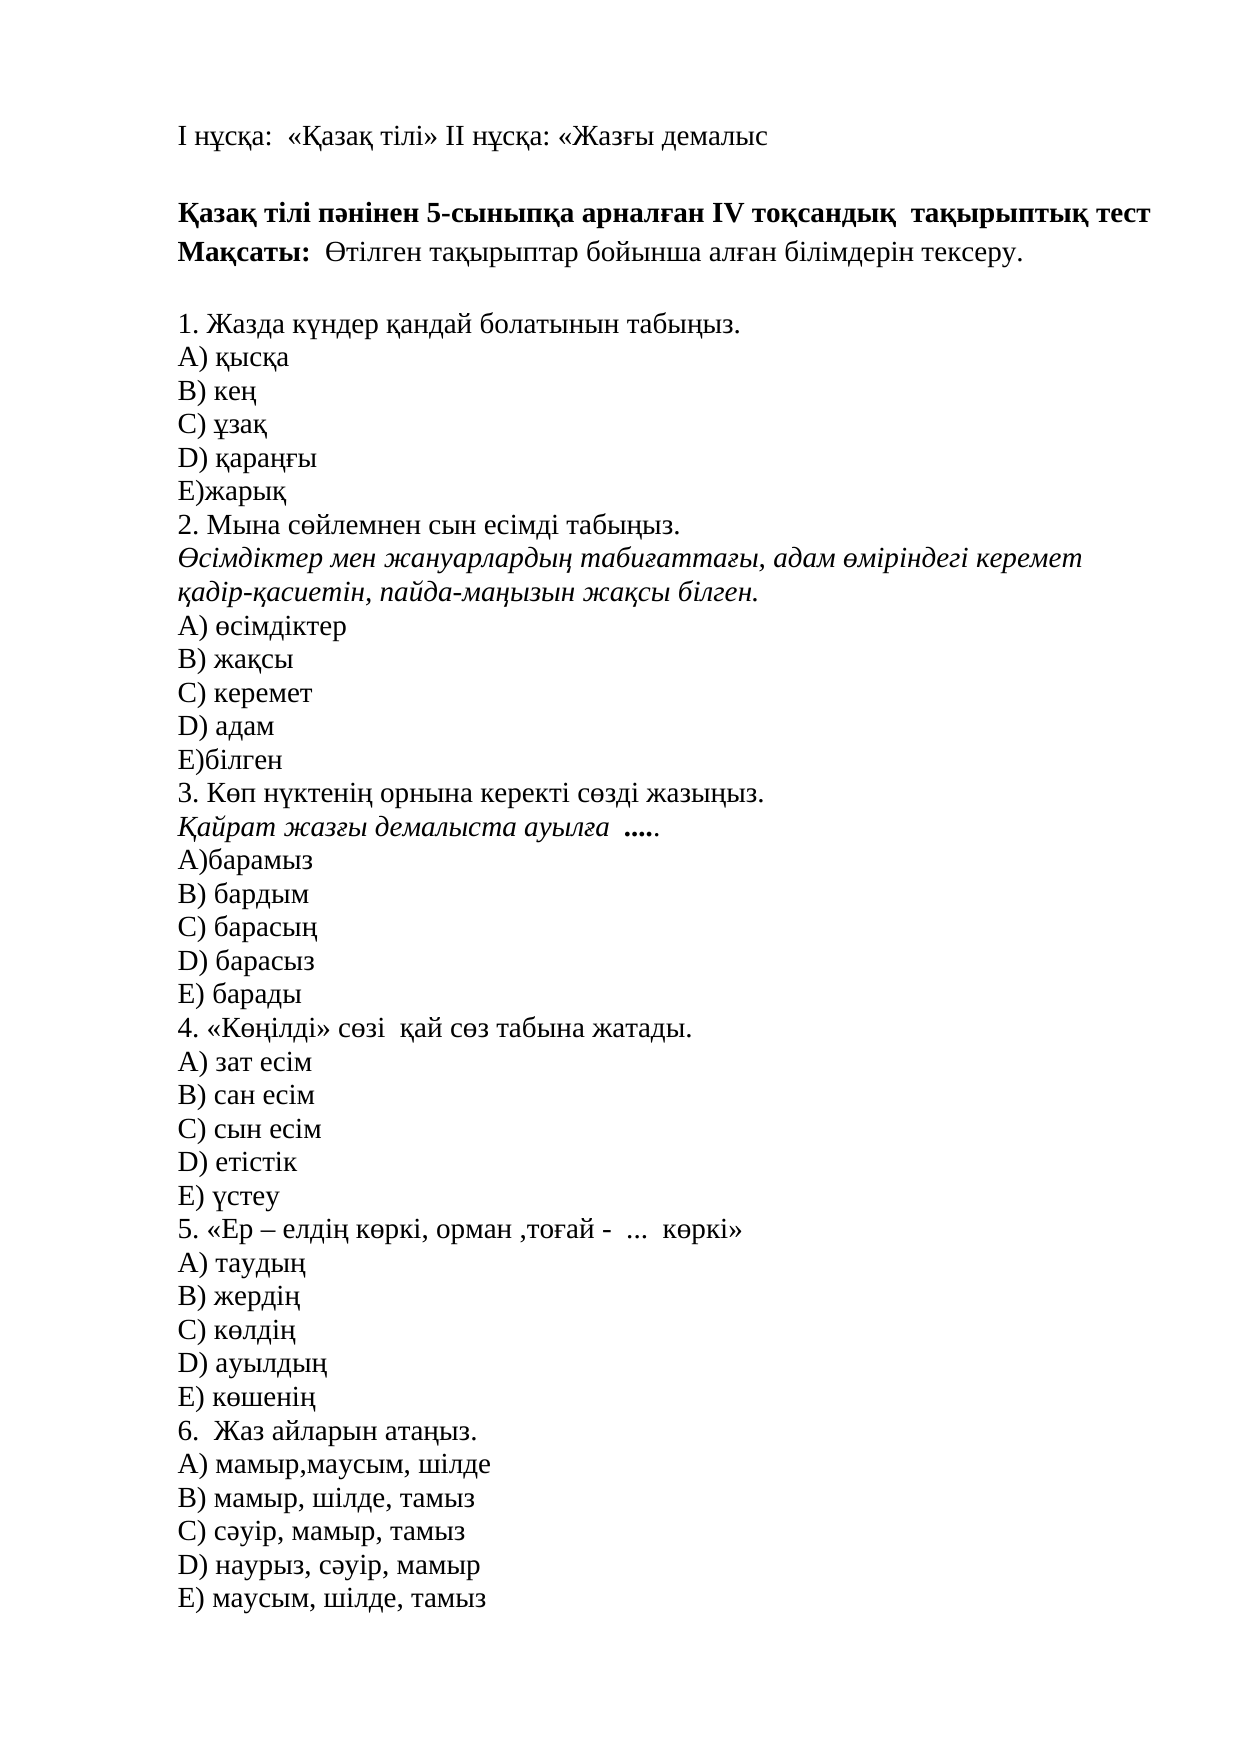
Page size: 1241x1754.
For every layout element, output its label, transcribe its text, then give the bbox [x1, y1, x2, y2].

text D) ауылдың [177, 1346, 1152, 1379]
text А) зат есім [177, 1044, 1152, 1077]
text А) өсімдіктер [177, 608, 1152, 641]
text Қайрат жазғы демалыста ауылға ..... [177, 809, 1152, 842]
text 6. Жаз айларын атаңыз. [177, 1413, 1152, 1446]
text Өсімдіктер мен жануарлардың табиғаттағы, адам өміріндегі керемет қадір-қасиетін, пайда-маңызын жақсы білген. [177, 541, 1152, 608]
text С) керемет [177, 675, 1152, 708]
text С) барасың [177, 909, 1152, 943]
text 1. Жазда күндер қандай болатынын табыңыз. [177, 306, 1152, 339]
text В) бардым [177, 876, 1152, 909]
text 4. «Көңілді» сөзі қай сөз табына жатады. [177, 1010, 1152, 1044]
text А) таудың [177, 1245, 1152, 1278]
text D) қараңғы [177, 440, 1152, 473]
text Мақсаты: Өтілген тақырыптар бойынша алған білімдерін тексеру. [177, 234, 1152, 267]
text D) наурыз, сәуір, мамыр [177, 1547, 1152, 1580]
text 3. Көп нүктенің орнына керекті сөзді жазыңыз. [177, 775, 1152, 809]
text D) барасыз [177, 943, 1152, 977]
text В) жердің [177, 1278, 1152, 1312]
text В) сан есім [177, 1077, 1152, 1111]
text С) сәуір, мамыр, тамыз [177, 1513, 1152, 1547]
text D) етістік [177, 1144, 1152, 1178]
text В) жақсы [177, 641, 1152, 675]
text А)барамыз [177, 842, 1152, 876]
text Е) маусым, шілде, тамыз [177, 1580, 1152, 1614]
text А) мамыр,маусым, шілде [177, 1446, 1152, 1480]
text 2. Мына сөйлемнен сын есімді табыңыз. [177, 507, 1152, 541]
text Е) барады [177, 977, 1152, 1010]
text В) мамыр, шілде, тамыз [177, 1480, 1152, 1513]
text С) сын есім [177, 1111, 1152, 1144]
text Е) үстеу [177, 1178, 1152, 1211]
text С) ұзақ [177, 406, 1152, 440]
text Е) көшенің [177, 1379, 1152, 1413]
text Қазақ тілі пәнінен 5-сыныпқа арналған ІV тоқсандық тақырыптық тест [177, 195, 1152, 229]
text Е)білген [177, 742, 1152, 775]
text В) кең [177, 373, 1152, 406]
text Е)жарық [177, 473, 1152, 507]
text 5. «Ер – елдің көркі, орман ,тоғай - ... көркі» [177, 1211, 1152, 1245]
text А) қысқа [177, 339, 1152, 373]
text С) көлдің [177, 1312, 1152, 1346]
text D) адам [177, 708, 1152, 742]
text I нұсқа: «Қазақ тілі» IІ нұсқа: «Жазғы демалыс [177, 118, 1152, 152]
